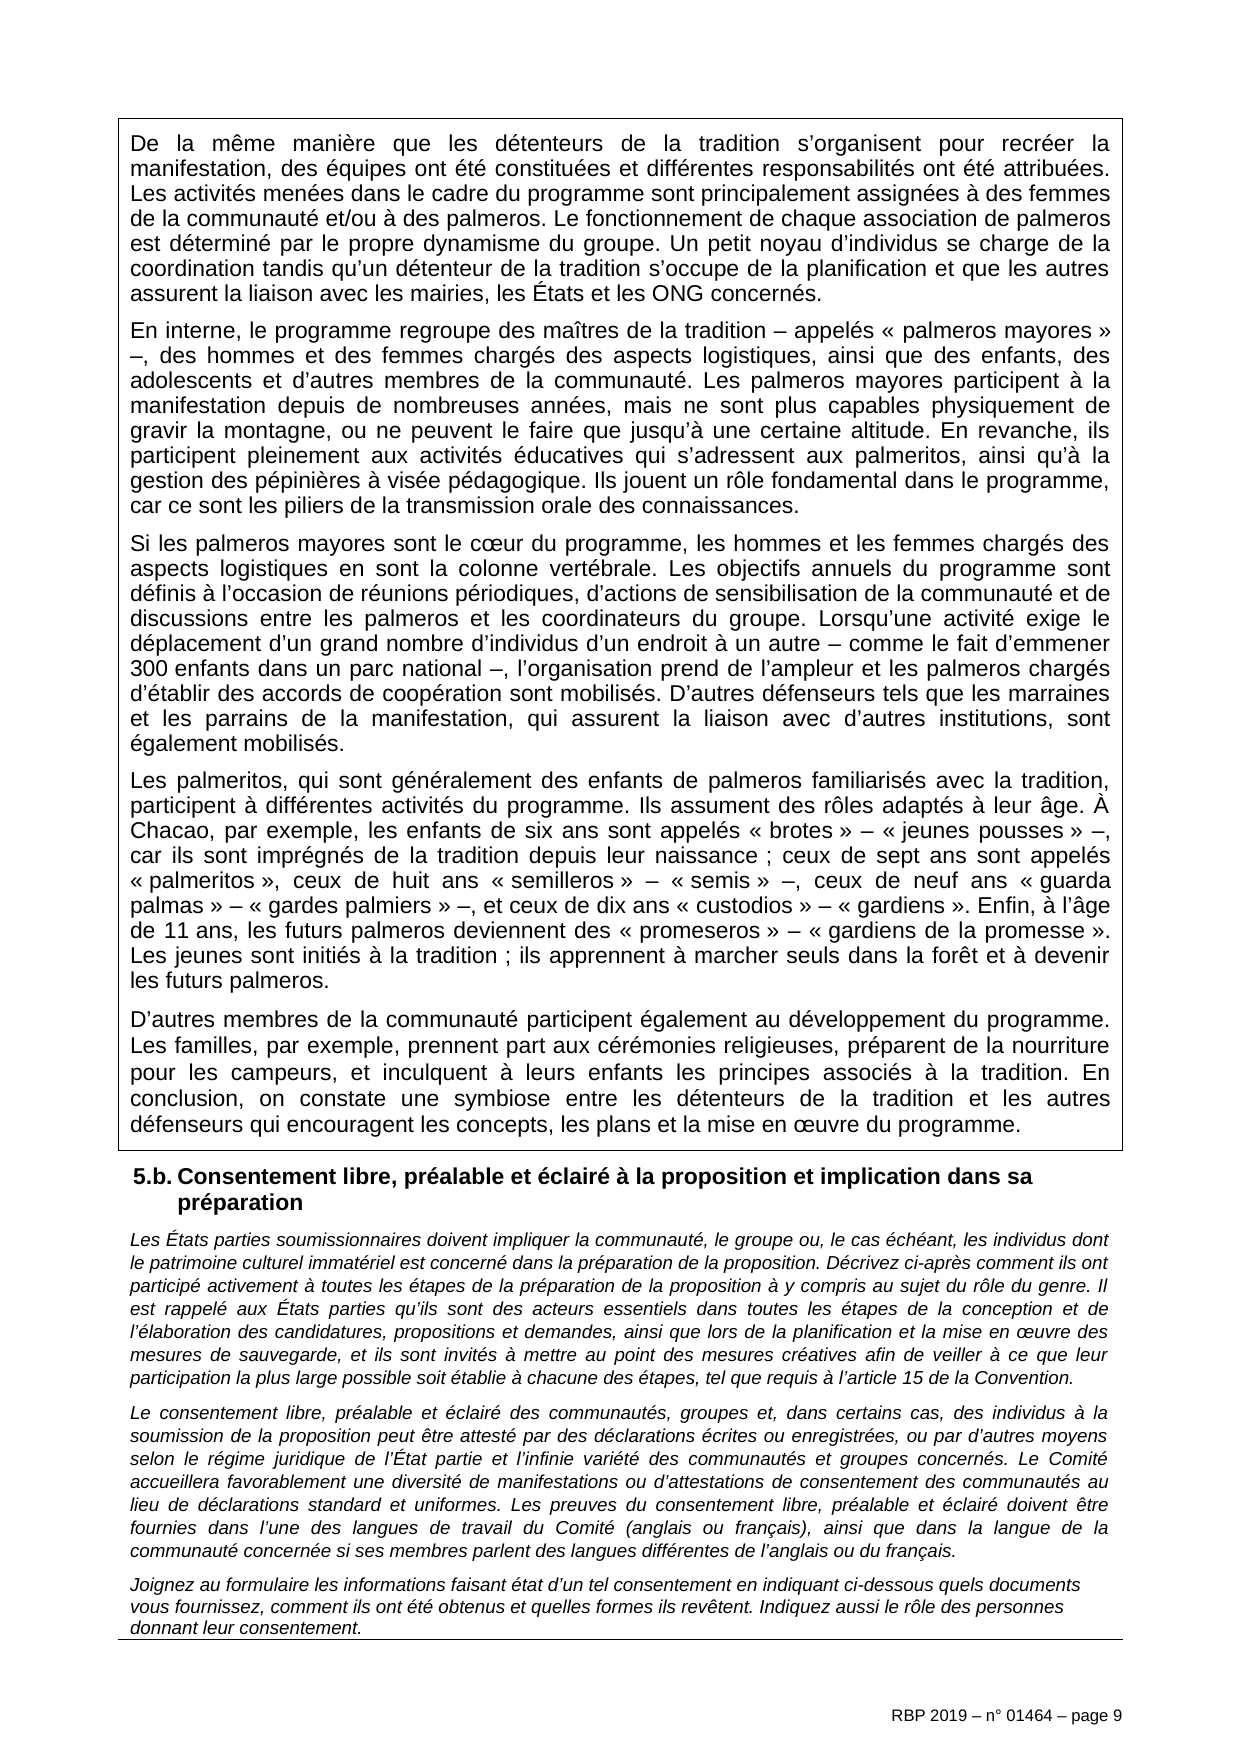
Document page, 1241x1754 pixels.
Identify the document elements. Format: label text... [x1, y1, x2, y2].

table_cell De la même manière que les détenteurs de la tradition s’organisent pour recréer la manifestation, des équipes ont été constituées et différentes responsabilités ont été attribuées. Les activités menées dans le cadre du programme sont principalement assignées à des femmes de la communauté et/ou à des palmeros. Le fonctionnement de chaque association de palmeros est déterminé par le propre dynamisme du groupe. Un petit noyau d’individus se charge de la coordination tandis qu’un détenteur de la tradition s’occupe de la planification et que les autres assurent la liaison avec les mairies, les États et les ONG concernés. En interne, le programme regroupe des maîtres de la tradition – appelés « palmeros mayores » –, des hommes et des femmes chargés des aspects logistiques, ainsi que des enfants, des adolescents et d’autres membres de la communauté. Les palmeros mayores participent à la manifestation depuis de nombreuses années, mais ne sont plus capables physiquement de gravir la montagne, ou ne peuvent le faire que jusqu’à une certaine altitude. En revanche, ils participent pleinement aux activités éducatives qui s’adressent aux palmeritos, ainsi qu’à la gestion des pépinières à visée pédagogique. Ils jouent un rôle fondamental dans le programme, car ce sont les piliers de la transmission orale des connaissances. Si les palmeros mayores sont le cœur du programme, les hommes et les femmes chargés des aspects logistiques en sont la colonne vertébrale. Les objectifs annuels du programme sont définis à l’occasion de réunions périodiques, d’actions de sensibilisation de la communauté et de discussions entre les palmeros et les coordinateurs du groupe. Lorsqu’une activité exige le déplacement d’un grand nombre d’individus d’un endroit à un autre – comme le fait d’emmener 300 enfants dans un parc national –, l’organisation prend de l’ampleur et les palmeros chargés d’établir des accords de coopération sont mobilisés. D’autres défenseurs tels que les marraines et les parrains de la manifestation, qui assurent la liaison avec d’autres institutions, sont également mobilisés. Les palmeritos, qui sont généralement des enfants de palmeros familiarisés avec la tradition, participent à différentes activités du programme. Ils assument des rôles adaptés à leur âge. À Chacao, par exemple, les enfants de six ans sont appelés « brotes » – « jeunes pousses » –, car ils sont imprégnés de la tradition depuis leur naissance ; ceux de sept ans sont appelés « palmeritos », ceux de huit ans « semilleros » – « semis » –, ceux de neuf ans « guarda palmas » – « gardes palmiers » –, et ceux de dix ans « custodios » – « gardiens ». Enfin, à l’âge de 11 ans, les futurs palmeros deviennent des « promeseros » – « gardiens de la promesse ». Les jeunes sont initiés à la tradition ; ils apprennent à marcher seuls dans la forêt et à devenir les futurs palmeros. D’autres membres de la communauté participent également au développement du programme. Les familles, par exemple, prennent part aux cérémonies religieuses, préparent de la nourriture pour les campeurs, et inculquent à leurs enfants les principes associés à la tradition. En conclusion, on constate une symbiose entre les détenteurs de la tradition et les autres défenseurs qui encouragent les concepts, les plans et la mise en œuvre du programme. [119, 119, 1122, 1149]
